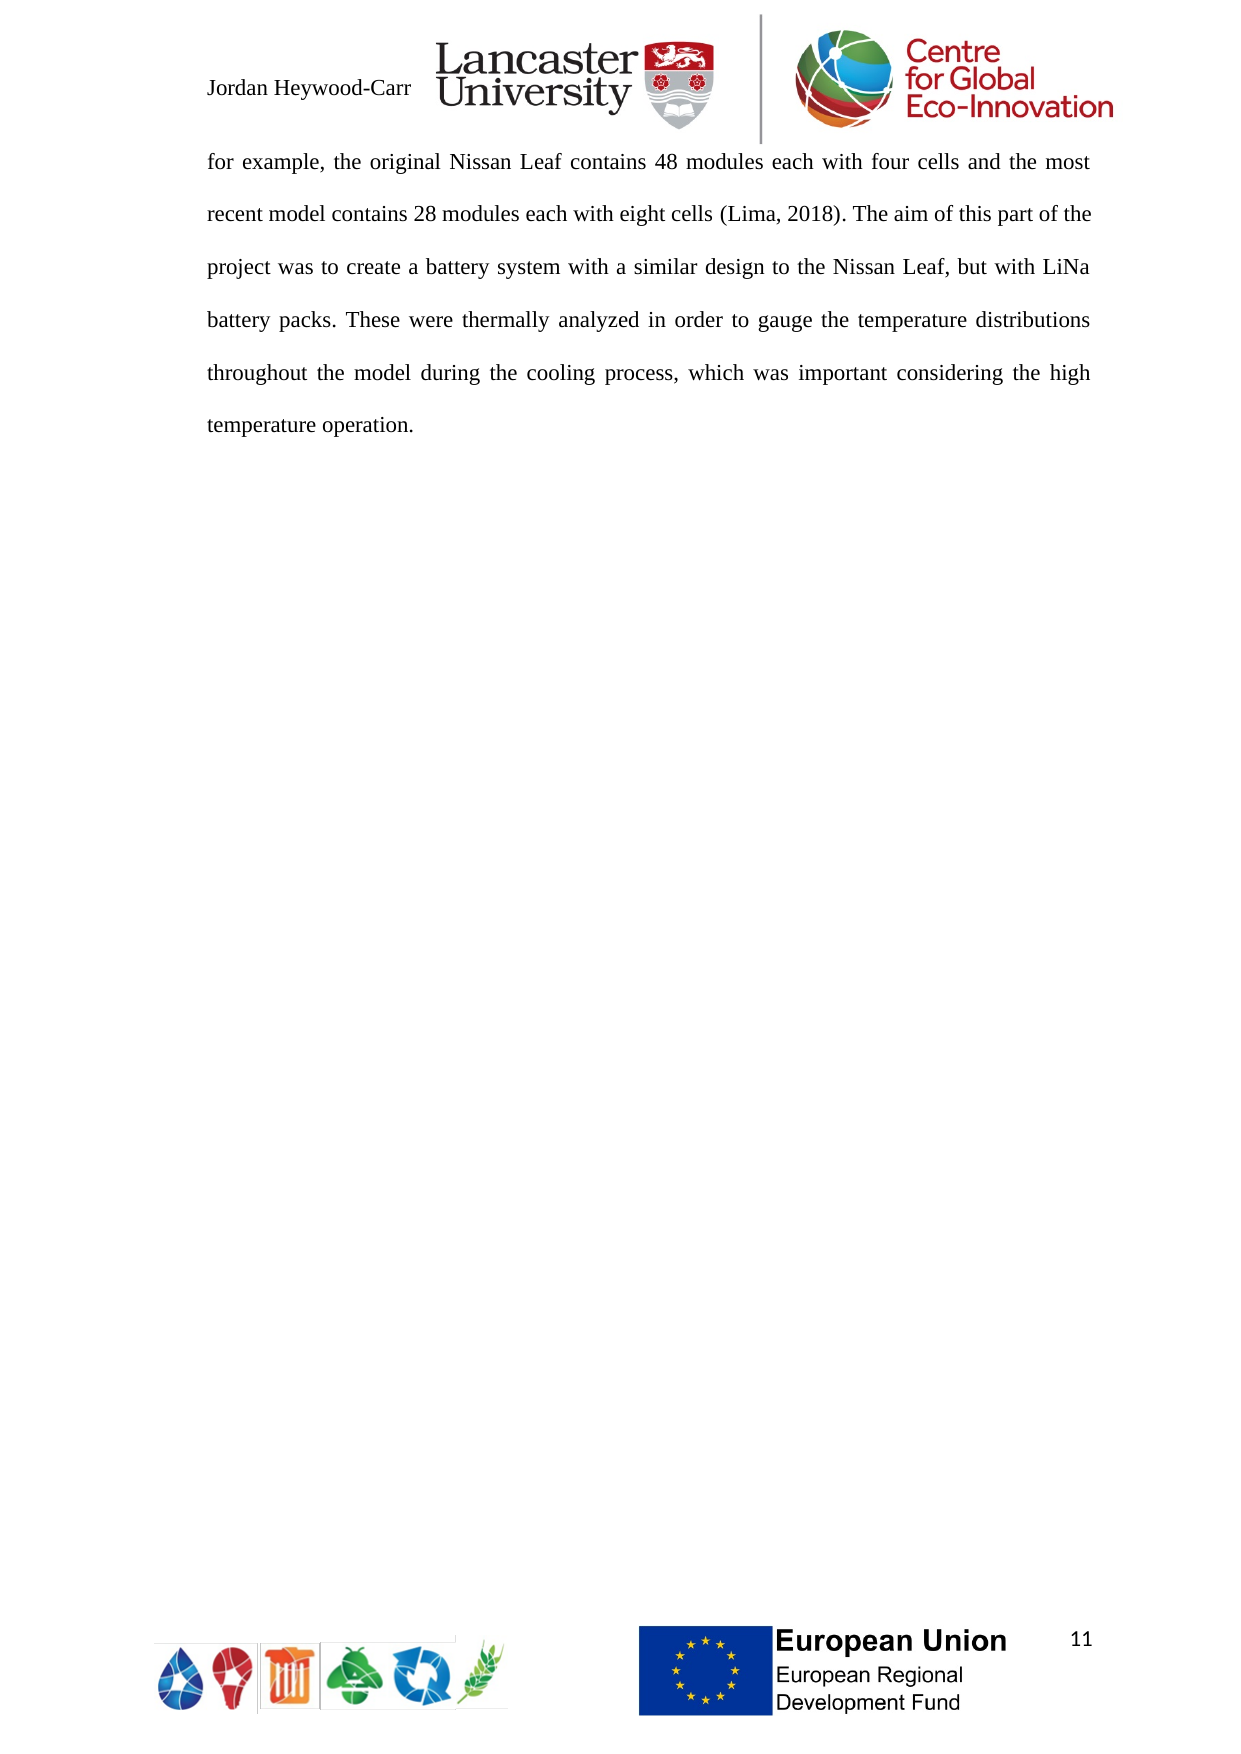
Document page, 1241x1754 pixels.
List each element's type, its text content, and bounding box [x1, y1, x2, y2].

picture [638, 1625, 1042, 1716]
picture [424, 13, 1123, 146]
picture [154, 1635, 508, 1714]
